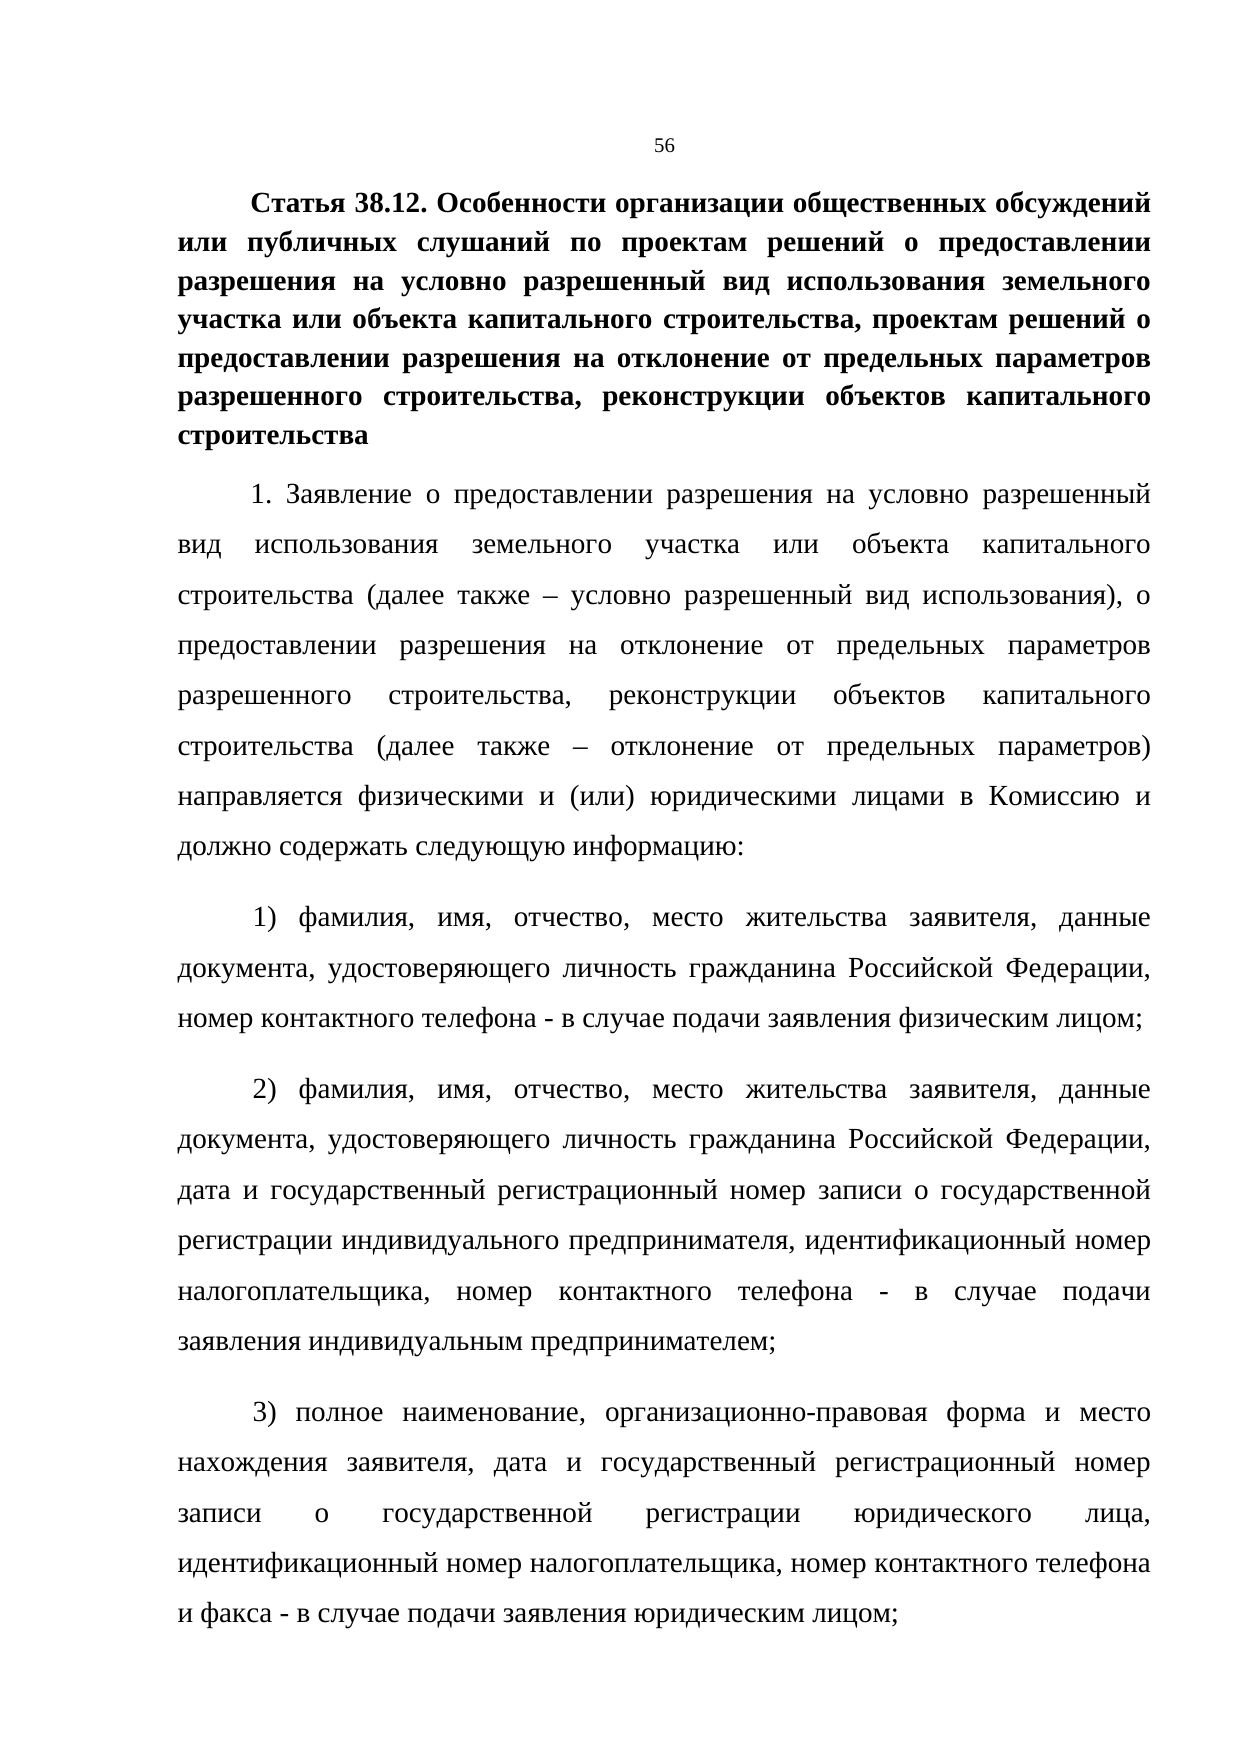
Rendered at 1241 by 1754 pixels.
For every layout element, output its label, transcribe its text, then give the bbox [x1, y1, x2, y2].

text 1) фамилия, имя, отчество, место жительства заявителя, данные документа, удостоверяющего личность гражданина Российской Федерации, номер контактного телефона - в случае подачи заявления физическим лицом; [177, 899, 1152, 1034]
text 1. Заявление о предоставлении разрешения на условно разрешенный вид использования земельного участка или объекта капитального строительства (далее также – условно разрешенный вид использования), о предоставлении разрешения на отклонение от предельных параметров разрешенного строительства, реконструкции объектов капитального строительства (далее также – отклонение от предельных параметров) направляется физическими и (или) юридическими лицами в Комиссию и должно содержать следующую информацию: [177, 476, 1152, 862]
text 3) полное наименование, организационно-правовая форма и место нахождения заявителя, дата и государственный регистрационный номер записи о государственной регистрации юридического лица, идентификационный номер налогоплательщика, номер контактного телефона и факса - в случае подачи заявления юридическим лицом; [177, 1394, 1152, 1629]
text Статья 38.12. Особенности организации общественных обсуждений или публичных слушаний по проектам решений о предоставлении разрешения на условно разрешенный вид использования земельного участка или объекта капитального строительства, проектам решений о предоставлении разрешения на отклонение от предельных параметров разрешенного строительства, реконструкции объектов капитального строительства [177, 186, 1152, 450]
text 2) фамилия, имя, отчество, место жительства заявителя, данные документа, удостоверяющего личность гражданина Российской Федерации, дата и государственный регистрационный номер записи о государственной регистрации индивидуального предпринимателя, идентификационный номер налогоплательщика, номер контактного телефона - в случае подачи заявления индивидуальным предпринимателем; [177, 1071, 1152, 1356]
